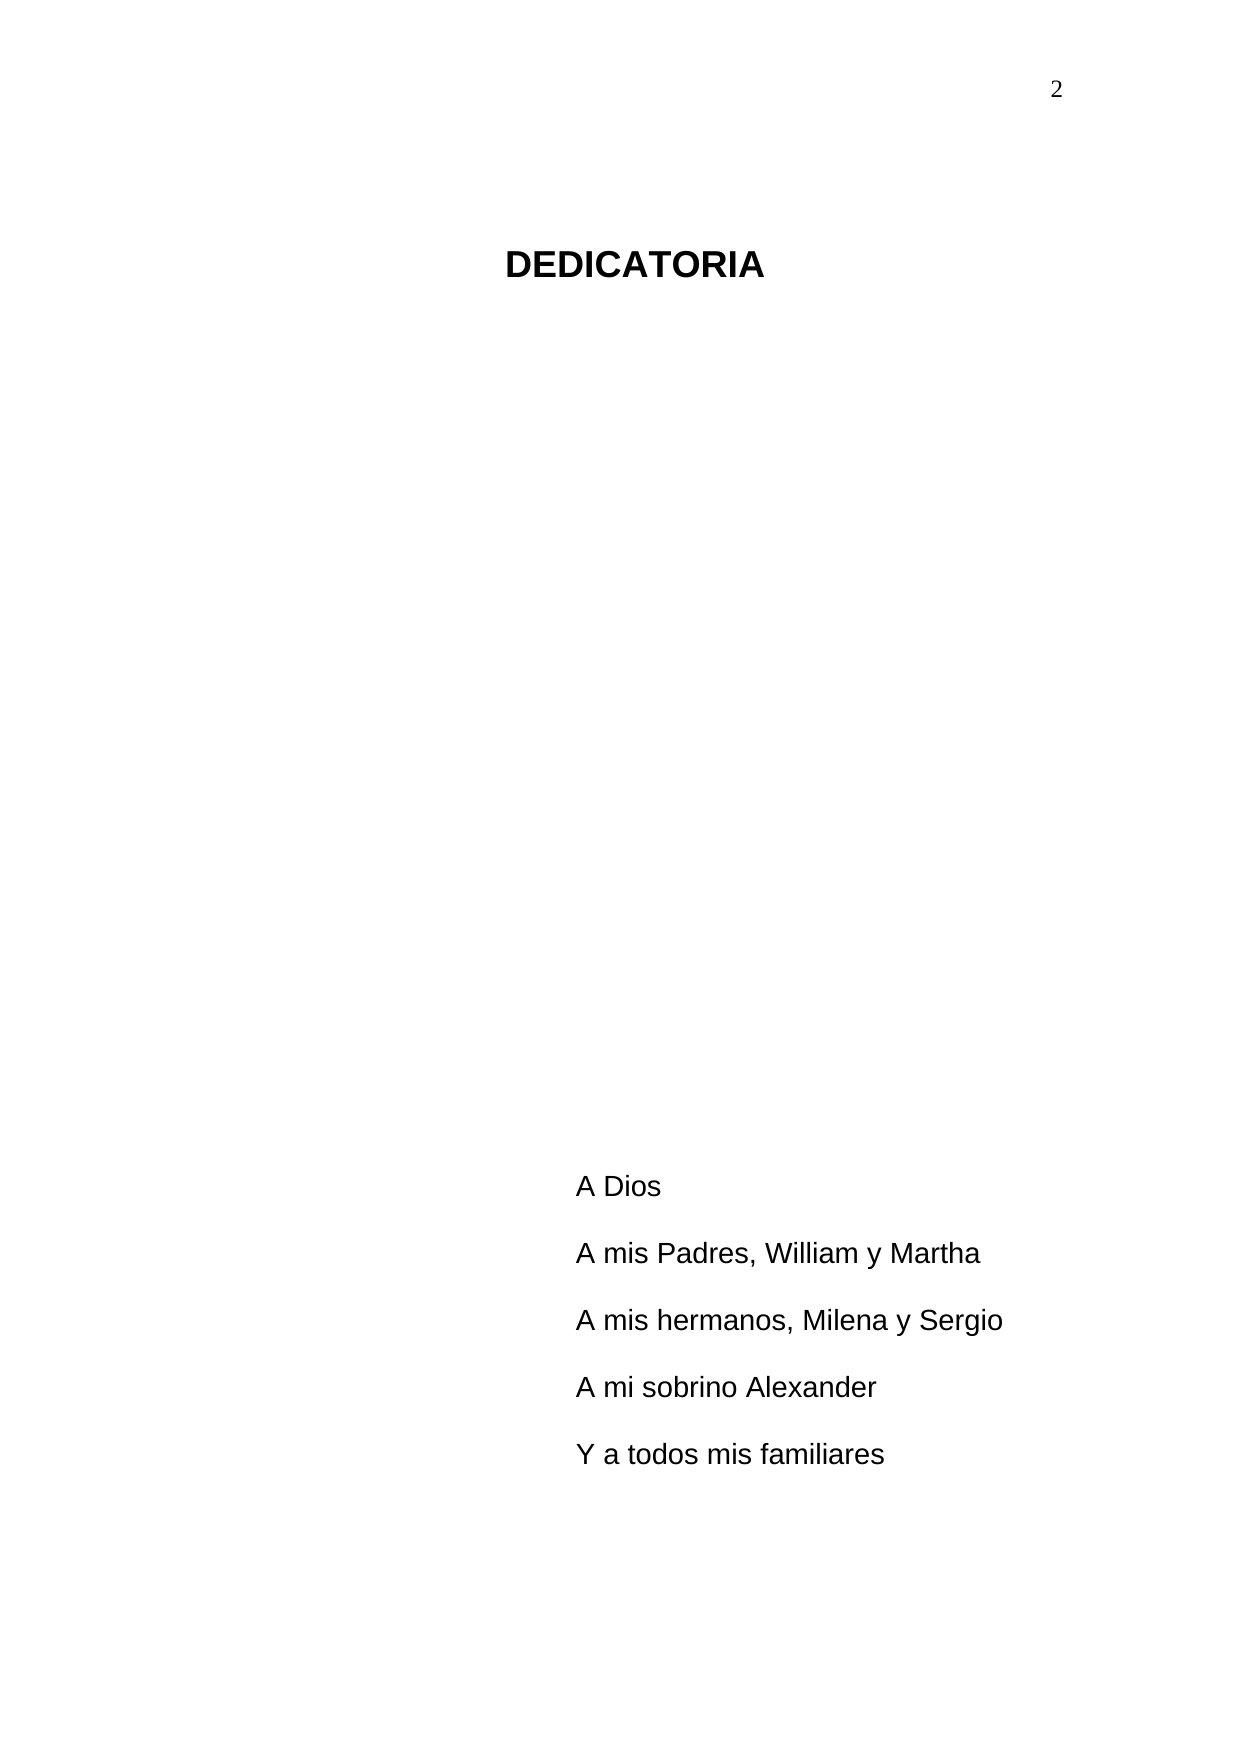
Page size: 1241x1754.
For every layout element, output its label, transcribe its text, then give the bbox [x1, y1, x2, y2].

text A Dios [502, 1169, 1063, 1203]
text DEDICATORIA [207, 242, 1063, 285]
text A mi sobrino Alexander [576, 1370, 1063, 1404]
text A mis Padres, William y Martha [576, 1236, 1063, 1270]
text Y a todos mis familiares [576, 1437, 1063, 1471]
text A mis hermanos, Milena y Sergio [576, 1303, 1063, 1337]
